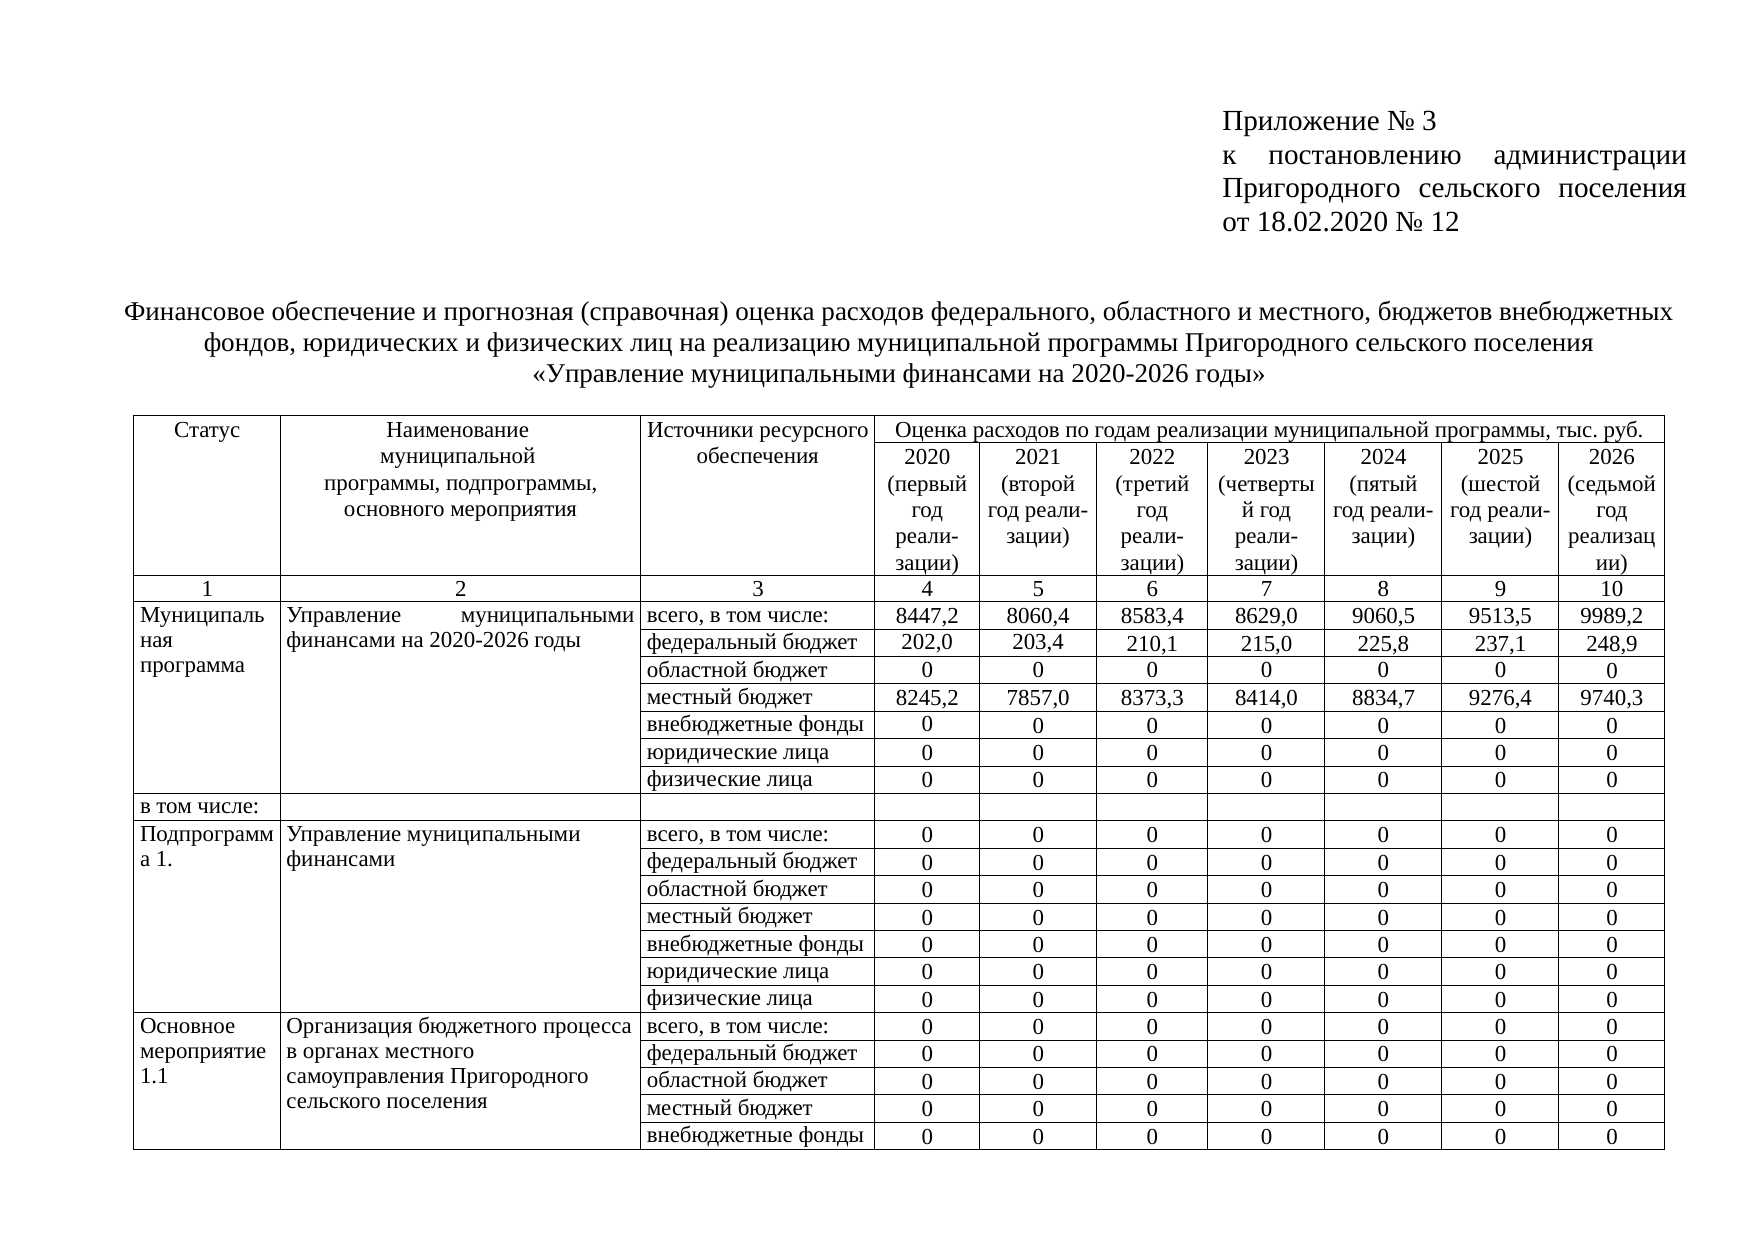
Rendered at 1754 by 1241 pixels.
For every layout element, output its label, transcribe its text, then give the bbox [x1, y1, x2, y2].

table_cell 0 [875, 821, 979, 848]
table_cell 0 [1097, 657, 1207, 683]
table_cell 0 [875, 986, 979, 1012]
table_cell 0 [1559, 986, 1664, 1012]
table_cell 0 [875, 1068, 979, 1094]
table_cell 0 [1097, 821, 1207, 848]
table_cell 0 [980, 876, 1096, 902]
table_cell 0 [1208, 986, 1324, 1012]
table_cell 0 [1559, 876, 1664, 902]
table_cell 0 [980, 821, 1096, 848]
table_cell 0 [1559, 931, 1664, 957]
table_cell 0 [1559, 767, 1664, 793]
table_cell всего, в том числе: [641, 821, 874, 848]
table_cell 0 [1325, 958, 1441, 985]
table_cell 2026 (седьмой год реализации) [1559, 443, 1664, 575]
table_cell 9 [1442, 576, 1558, 601]
table_cell 0 [1442, 821, 1558, 848]
table_cell 0 [1208, 739, 1324, 766]
table_cell юридические лица [641, 739, 874, 766]
table_cell 9060,5 [1325, 602, 1441, 628]
table_cell 0 [1208, 657, 1324, 683]
table_cell 0 [1325, 657, 1441, 683]
table_cell 202,0 [875, 630, 979, 656]
table_cell местный бюджет [641, 904, 874, 930]
table_cell 0 [1442, 931, 1558, 957]
table_cell 225,8 [1325, 630, 1441, 656]
table_cell 0 [980, 1095, 1096, 1122]
table_header Наименование муниципальной программы, подпрограммы, основного мероприятия [281, 416, 640, 575]
table_cell 0 [1442, 712, 1558, 738]
table_cell 0 [1559, 712, 1664, 738]
table_header Статус [134, 416, 280, 575]
table_cell [1325, 794, 1441, 820]
table_cell 0 [875, 739, 979, 766]
table_cell 0 [1325, 1013, 1441, 1039]
table_cell 0 [1325, 849, 1441, 875]
text «Управление муниципальными финансами на 2020-2026 годы» [118, 357, 1680, 388]
table_cell Основное мероприятие 1.1 [134, 1013, 280, 1149]
table_cell 0 [1442, 849, 1558, 875]
table_header Источники ресурсного обеспечения [641, 416, 874, 575]
table_cell 0 [1559, 657, 1664, 683]
table_cell 0 [1208, 931, 1324, 957]
table_cell [1208, 794, 1324, 820]
table_cell 0 [1442, 1013, 1558, 1039]
table_cell 0 [980, 958, 1096, 985]
table_cell 0 [1559, 1068, 1664, 1094]
table_cell внебюджетные фонды [641, 931, 874, 957]
table_cell 8583,4 [1097, 602, 1207, 628]
table_cell в том числе: [134, 794, 280, 820]
table_cell местный бюджет [641, 1095, 874, 1122]
table_cell 0 [1208, 712, 1324, 738]
table_cell 2021 (второй год реали-зации) [980, 443, 1096, 575]
table_cell 0 [1442, 739, 1558, 766]
table_cell 248,9 [1559, 630, 1664, 656]
table_header Приложение № 3 к постановлению администрации Пригородного сельского поселения от 18.02.2020 № 12 [1211, 104, 1698, 264]
table_cell 0 [1559, 958, 1664, 985]
table_cell 237,1 [1442, 630, 1558, 656]
table_cell [1097, 794, 1207, 820]
table_cell 0 [875, 767, 979, 793]
table_cell 0 [875, 657, 979, 683]
table_cell 8 [1325, 576, 1441, 601]
table_cell 0 [1208, 767, 1324, 793]
table_cell местный бюджет [641, 684, 874, 711]
table_cell 0 [1097, 739, 1207, 766]
table_cell физические лица [641, 986, 874, 1012]
table_cell 0 [980, 849, 1096, 875]
table_cell 0 [1442, 1041, 1558, 1067]
table_cell 0 [1442, 657, 1558, 683]
table_cell 0 [1559, 821, 1664, 848]
table_cell 9989,2 [1559, 602, 1664, 628]
table_cell 0 [1097, 1068, 1207, 1094]
table_cell 0 [1208, 904, 1324, 930]
table_cell 0 [1442, 986, 1558, 1012]
table_cell [875, 794, 979, 820]
table_cell 0 [875, 1123, 979, 1149]
table_cell 0 [875, 1013, 979, 1039]
table_cell 0 [875, 712, 979, 738]
table_cell 6 [1097, 576, 1207, 601]
table_cell 0 [1097, 986, 1207, 1012]
table_cell 0 [1097, 1013, 1207, 1039]
table_cell 2023 (четвертый год реали-зации) [1208, 443, 1324, 575]
table_cell внебюджетные фонды [641, 712, 874, 738]
table_cell Управление муниципальными финансами [281, 821, 640, 1012]
table_cell 0 [980, 739, 1096, 766]
table_cell 10 [1559, 576, 1664, 601]
table_cell 0 [1442, 1095, 1558, 1122]
table_cell 0 [1442, 958, 1558, 985]
table_cell 0 [1097, 958, 1207, 985]
table_cell 8060,4 [980, 602, 1096, 628]
table_cell 8447,2 [875, 602, 979, 628]
table_cell 9513,5 [1442, 602, 1558, 628]
table_cell 0 [1442, 1068, 1558, 1094]
table_cell 0 [1097, 712, 1207, 738]
table_cell 0 [980, 767, 1096, 793]
table_cell физические лица [641, 767, 874, 793]
table_cell 0 [1559, 1041, 1664, 1067]
table_cell Подпрограмма 1. [134, 821, 280, 1012]
table_cell 1 [134, 576, 280, 601]
table_cell 8373,3 [1097, 684, 1207, 711]
table_cell 0 [980, 986, 1096, 1012]
table_cell 0 [1325, 931, 1441, 957]
table_cell федеральный бюджет [641, 849, 874, 875]
table_cell 0 [1208, 876, 1324, 902]
table_cell 0 [980, 931, 1096, 957]
table_cell 0 [1559, 1095, 1664, 1122]
table_cell 2025 (шестой год реали-зации) [1442, 443, 1558, 575]
table_cell 5 [980, 576, 1096, 601]
table_cell 203,4 [980, 630, 1096, 656]
table_header Оценка расходов по годам реализации муниципальной программы, тыс. руб. [875, 416, 1664, 442]
table_cell 0 [1097, 1041, 1207, 1067]
table_cell 0 [1097, 876, 1207, 902]
table_cell [641, 794, 874, 820]
table_cell 2020 (первый год реали-зации) [875, 443, 979, 575]
table_cell 9740,3 [1559, 684, 1664, 711]
table_cell 2022 (третий год реали-зации) [1097, 443, 1207, 575]
table_cell внебюджетные фонды [641, 1123, 874, 1149]
table_cell Управление муниципальными финансами на 2020-2026 годы [281, 602, 640, 793]
table_cell 0 [1442, 876, 1558, 902]
table_cell 4 [875, 576, 979, 601]
table_cell 210,1 [1097, 630, 1207, 656]
table_cell 0 [1208, 821, 1324, 848]
table_cell областной бюджет [641, 657, 874, 683]
table_cell 0 [1097, 904, 1207, 930]
table_cell [281, 794, 640, 820]
table_cell 3 [641, 576, 874, 601]
table_cell 0 [1325, 712, 1441, 738]
table_cell 0 [1208, 1095, 1324, 1122]
table_cell 0 [1325, 1095, 1441, 1122]
table_cell 8414,0 [1208, 684, 1324, 711]
table_cell 0 [980, 904, 1096, 930]
table_cell 0 [1559, 849, 1664, 875]
table_cell 0 [1442, 1123, 1558, 1149]
table_cell областной бюджет [641, 876, 874, 902]
text Финансовое обеспечение и прогнозная (справочная) оценка расходов федерального, областного и местного, бюджетов внебюджетных фондов, юридических и физических лиц на реализацию муниципальной программы Пригородного сельского поселения [118, 295, 1680, 357]
table_cell 0 [875, 1041, 979, 1067]
table_cell Муниципальная программа [134, 602, 280, 793]
table_cell [1442, 794, 1558, 820]
table_cell [1559, 794, 1664, 820]
table_cell 0 [1208, 1041, 1324, 1067]
table_cell 8629,0 [1208, 602, 1324, 628]
table_cell 0 [1097, 767, 1207, 793]
table_cell 0 [980, 657, 1096, 683]
table_cell 0 [875, 876, 979, 902]
table_cell 0 [1325, 739, 1441, 766]
table_cell 0 [980, 1123, 1096, 1149]
table_cell 0 [980, 1041, 1096, 1067]
table_cell 0 [1097, 1123, 1207, 1149]
table_cell 0 [875, 904, 979, 930]
table_cell 0 [1325, 904, 1441, 930]
table_cell всего, в том числе: [641, 1013, 874, 1039]
table_cell Организация бюджетного процесса в органах местного самоуправления Пригородного сельского поселения [281, 1013, 640, 1149]
table_cell 0 [1325, 876, 1441, 902]
table_cell 0 [1442, 904, 1558, 930]
table_cell 9276,4 [1442, 684, 1558, 711]
table_cell 0 [875, 931, 979, 957]
table_cell 2 [281, 576, 640, 601]
table_cell 0 [1325, 1123, 1441, 1149]
table_cell 7857,0 [980, 684, 1096, 711]
table_cell всего, в том числе: [641, 602, 874, 628]
table_cell 0 [1325, 1041, 1441, 1067]
table_cell 0 [980, 712, 1096, 738]
table_cell федеральный бюджет [641, 1041, 874, 1067]
table_cell 0 [875, 1095, 979, 1122]
table_cell 0 [1325, 1068, 1441, 1094]
table_cell 0 [980, 1013, 1096, 1039]
table_cell 0 [1208, 849, 1324, 875]
table_cell 0 [980, 1068, 1096, 1094]
table_cell 0 [1442, 767, 1558, 793]
table_cell 0 [1559, 739, 1664, 766]
table_cell 0 [1325, 986, 1441, 1012]
table_cell 0 [1208, 1013, 1324, 1039]
table_cell 0 [875, 958, 979, 985]
table_cell 7 [1208, 576, 1324, 601]
table_cell федеральный бюджет [641, 630, 874, 656]
table_cell областной бюджет [641, 1068, 874, 1094]
table_cell 0 [1097, 1095, 1207, 1122]
table_cell 0 [1325, 821, 1441, 848]
table_cell 0 [1559, 1013, 1664, 1039]
table_cell 215,0 [1208, 630, 1324, 656]
table_cell 8834,7 [1325, 684, 1441, 711]
table_cell 0 [1325, 767, 1441, 793]
table_cell 0 [1208, 1123, 1324, 1149]
table_cell 0 [1097, 849, 1207, 875]
table_cell 0 [1559, 904, 1664, 930]
table_cell 0 [1208, 1068, 1324, 1094]
table_cell 2024 (пятый год реали-зации) [1325, 443, 1441, 575]
table_cell [980, 794, 1096, 820]
table_cell 8245,2 [875, 684, 979, 711]
table_cell юридические лица [641, 958, 874, 985]
table_cell 0 [1208, 958, 1324, 985]
table_cell 0 [1097, 931, 1207, 957]
table_cell 0 [875, 849, 979, 875]
table_cell 0 [1559, 1123, 1664, 1149]
